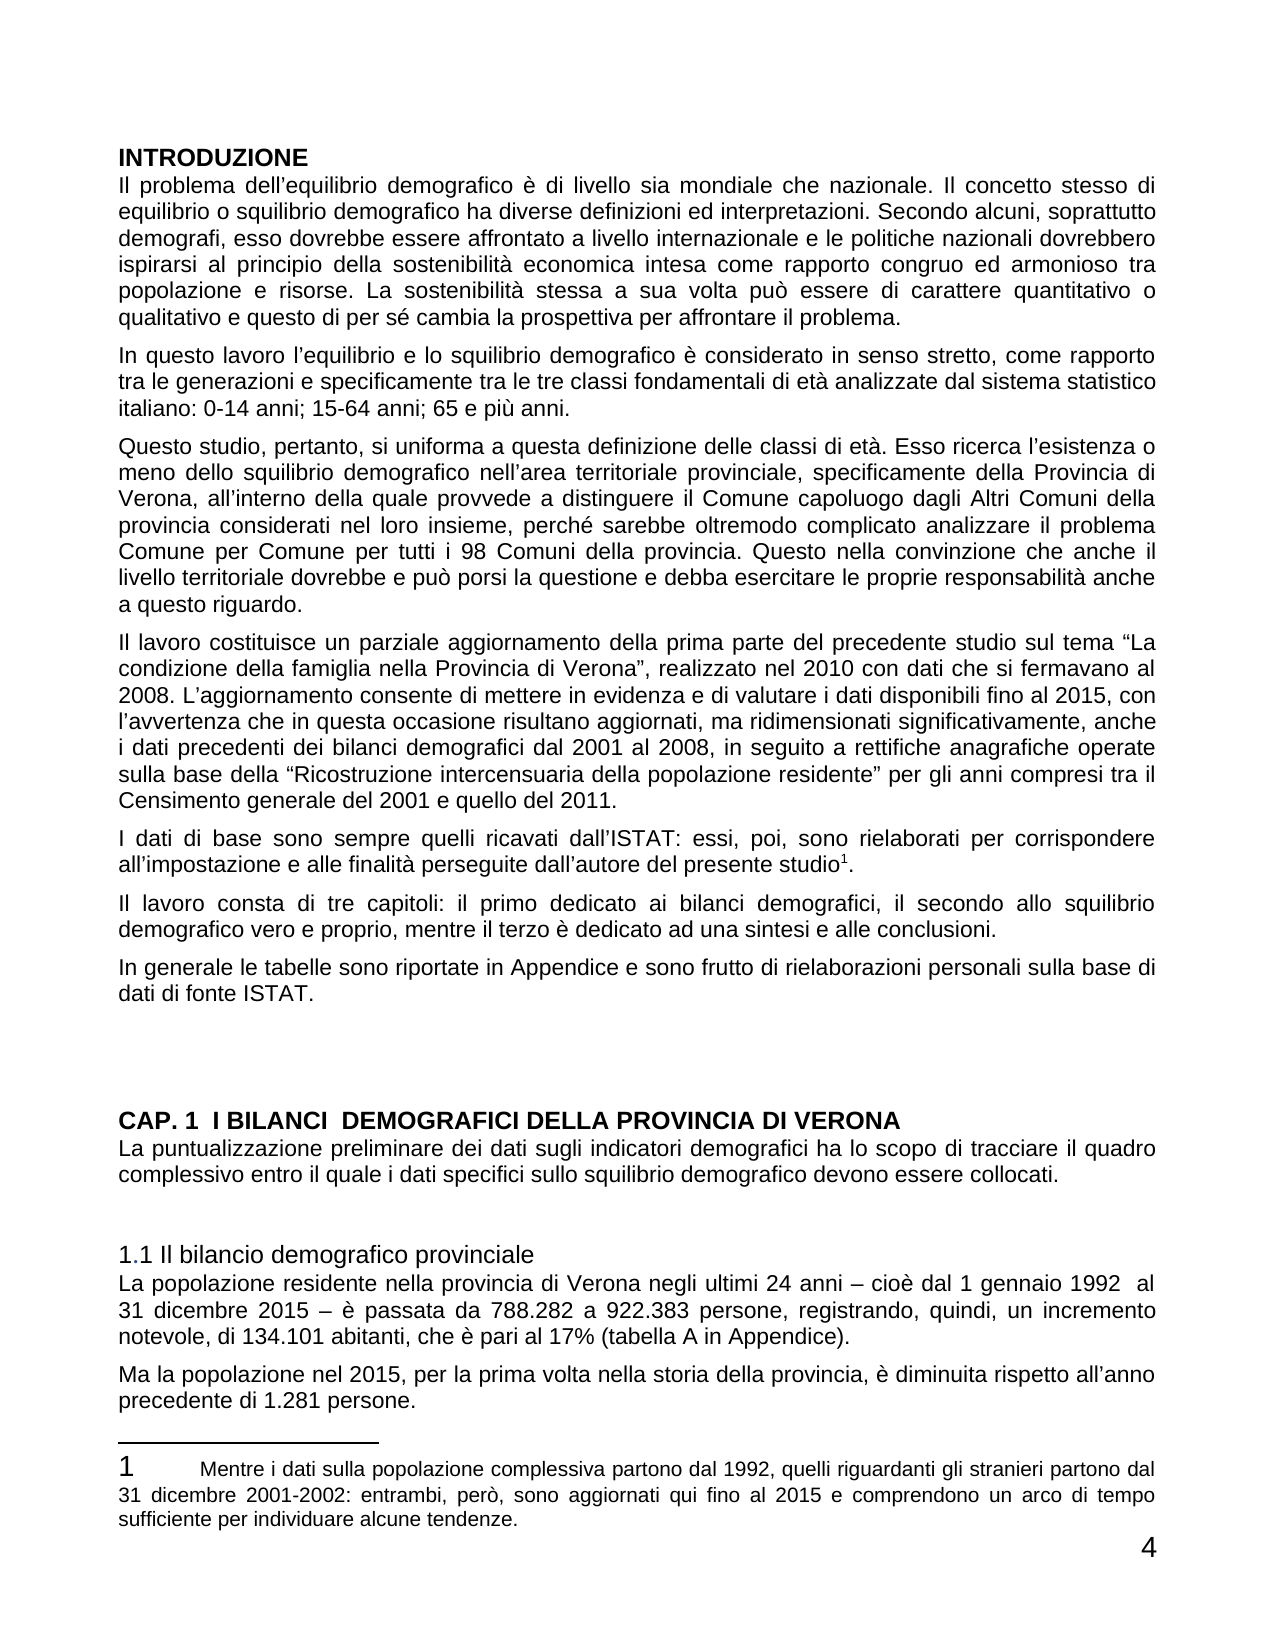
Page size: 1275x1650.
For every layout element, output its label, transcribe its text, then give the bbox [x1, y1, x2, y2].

text Ma la popolazione nel 2015, per la prima volta nella storia della provincia, è diminuita rispetto all’anno precedente di 1.281 persone. [118, 1361, 1157, 1414]
text La puntualizzazione preliminare dei dati sugli indicatori demografici ha lo scopo di tracciare il quadro complessivo entro il quale i dati specifici sullo squilibrio demografico devono essere collocati. [118, 1134, 1157, 1187]
text In questo lavoro l’equilibrio e lo squilibrio demografico è considerato in senso stretto, come rapporto tra le generazioni e specificamente tra le tre classi fondamentali di età analizzate dal sistema statistico italiano: 0-14 anni; 15-64 anni; 65 e più anni. [118, 342, 1157, 421]
text Il problema dell’equilibrio demografico è di livello sia mondiale che nazionale. Il concetto stesso di equilibrio o squilibrio demografico ha diverse definizioni ed interpretazioni. Secondo alcuni, soprattutto demografi, esso dovrebbe essere affrontato a livello internazionale e le politiche nazionali dovrebbero ispirarsi al principio della sostenibilità economica intesa come rapporto congruo ed armonioso tra popolazione e risorse. La sostenibilità stessa a sua volta può essere di carattere quantitativo o qualitativo e questo di per sé cambia la prospettiva per affrontare il problema. [118, 172, 1157, 330]
subtitle CAP. 1 I BILANCI DEMOGRAFICI DELLA PROVINCIA DI VERONA [118, 1077, 1157, 1134]
text La popolazione residente nella provincia di Verona negli ultimi 24 anni – cioè dal 1 gennaio 1992 al 31 dicembre 2015 – è passata da 788.282 a 922.383 persone, registrando, quindi, un incremento notevole, di 134.101 abitanti, che è pari al 17% (tabella A in Appendice). [118, 1270, 1157, 1349]
subtitle INTRODUZIONE [118, 143, 1157, 172]
text I dati di base sono sempre quelli ricavati dall’ISTAT: essi, poi, sono rielaborati per corrispondere all’impostazione e alle finalità perseguite dall’autore del presente studio. [118, 825, 1157, 878]
text Il lavoro costituisce un parziale aggiornamento della prima parte del precedente studio sul tema “La condizione della famiglia nella Provincia di Verona”, realizzato nel 2010 con dati che si fermavano al 2008. L’aggiornamento consente di mettere in evidenza e di valutare i dati disponibili fino al 2015, con l’avvertenza che in questa occasione risultano aggiornati, ma ridimensionati significativamente, anche i dati precedenti dei bilanci demografici dal 2001 al 2008, in seguito a rettifiche anagrafiche operate sulla base della “Ricostruzione intercensuaria della popolazione residente” per gli anni compresi tra il Censimento generale del 2001 e quello del 2011. [118, 629, 1157, 813]
text In generale le tabelle sono riportate in Appendice e sono frutto di rielaborazioni personali sulla base di dati di fonte ISTAT. [118, 954, 1157, 1007]
text Questo studio, pertanto, si uniforma a questa definizione delle classi di età. Esso ricerca l’esistenza o meno dello squilibrio demografico nell’area territoriale provinciale, specificamente della Provincia di Verona, all’interno della quale provvede a distinguere il Comune capoluogo dagli Altri Comuni della provincia considerati nel loro insieme, perché sarebbe oltremodo complicato analizzare il problema Comune per Comune per tutti i 98 Comuni della provincia. Questo nella convinzione che anche il livello territoriale dovrebbe e può porsi la questione e debba esercitare le proprie responsabilità anche a questo riguardo. [118, 433, 1157, 617]
subtitle 1.1 Il bilancio demografico provinciale [118, 1237, 1157, 1270]
text Il lavoro consta di tre capitoli: il primo dedicato ai bilanci demografici, il secondo allo squilibrio demografico vero e proprio, mentre il terzo è dedicato ad una sintesi e alle conclusioni. [118, 889, 1157, 942]
